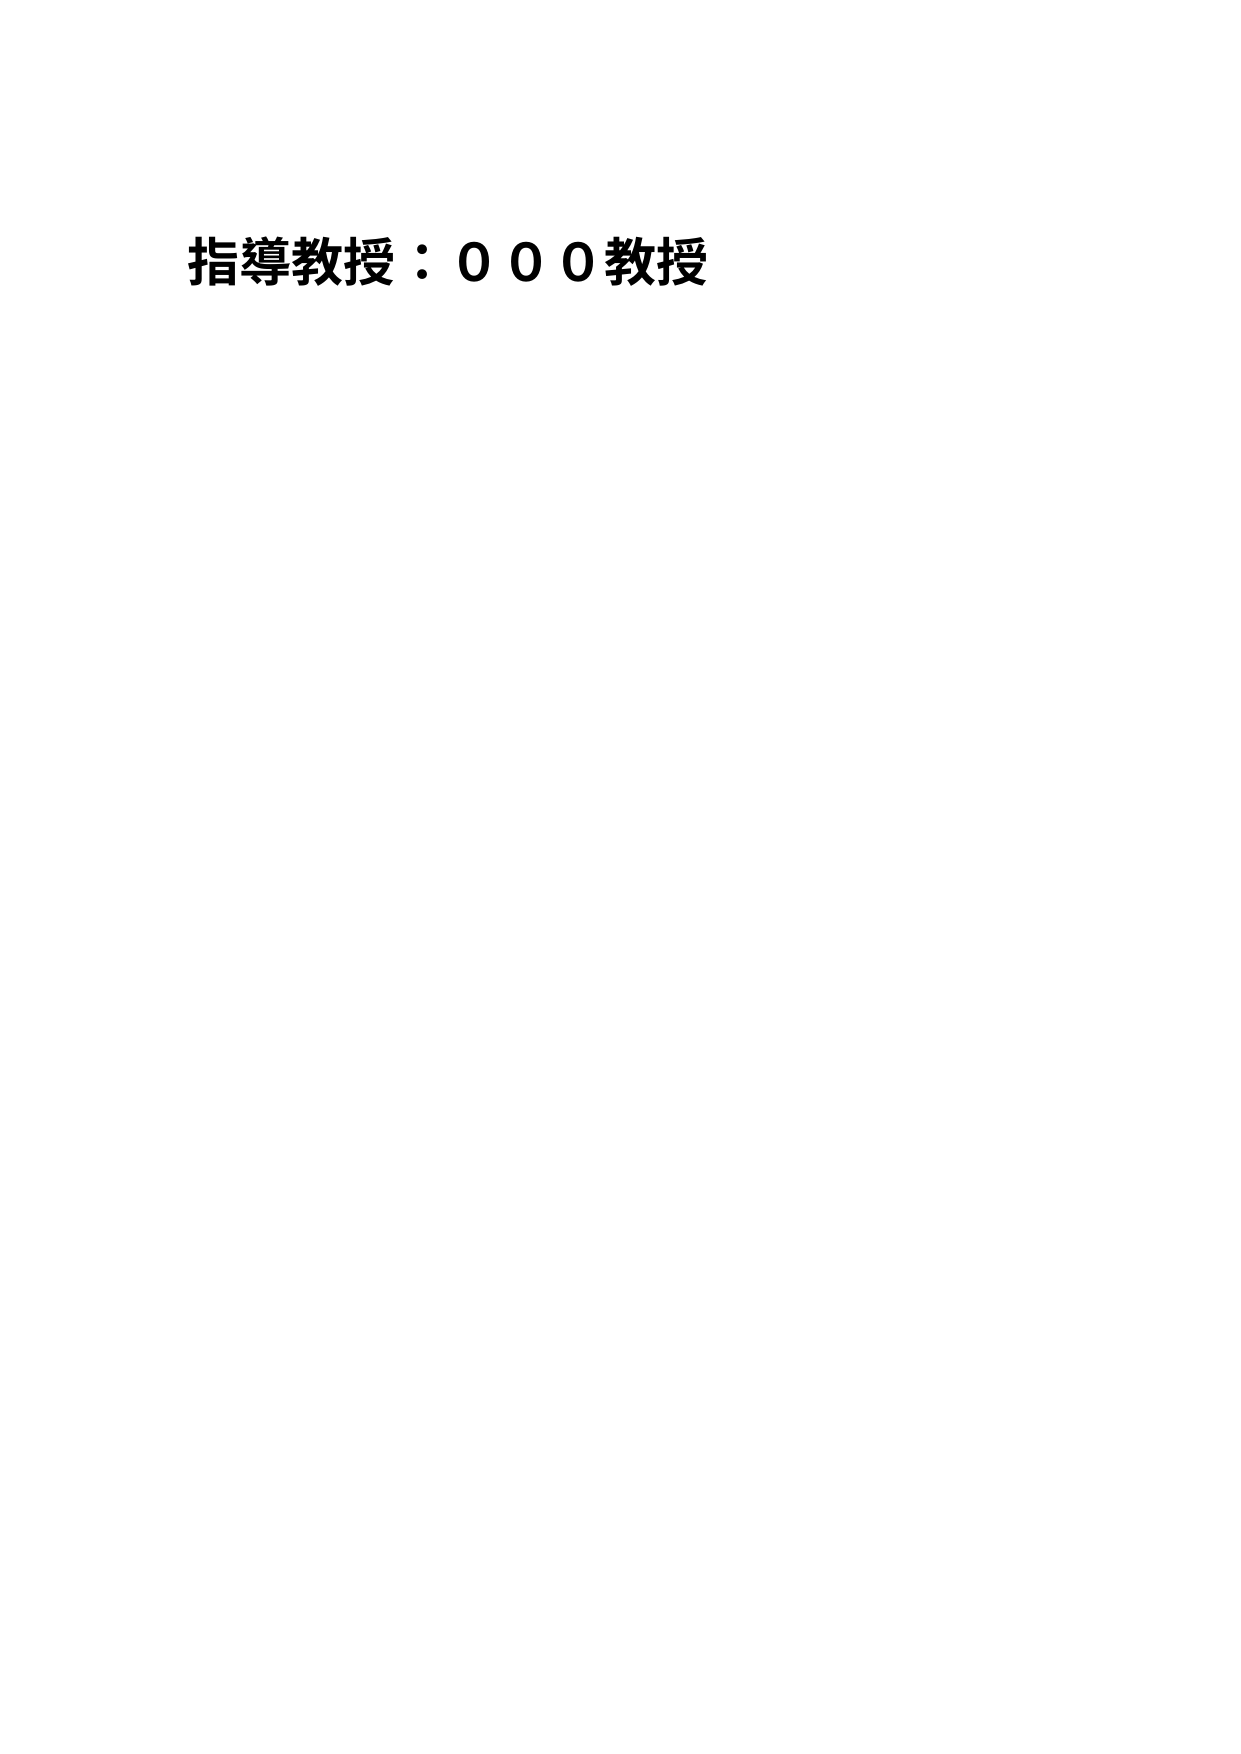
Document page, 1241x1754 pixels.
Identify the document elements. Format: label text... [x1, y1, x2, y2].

text 指導教授：０００教授 [187, 202, 1053, 314]
